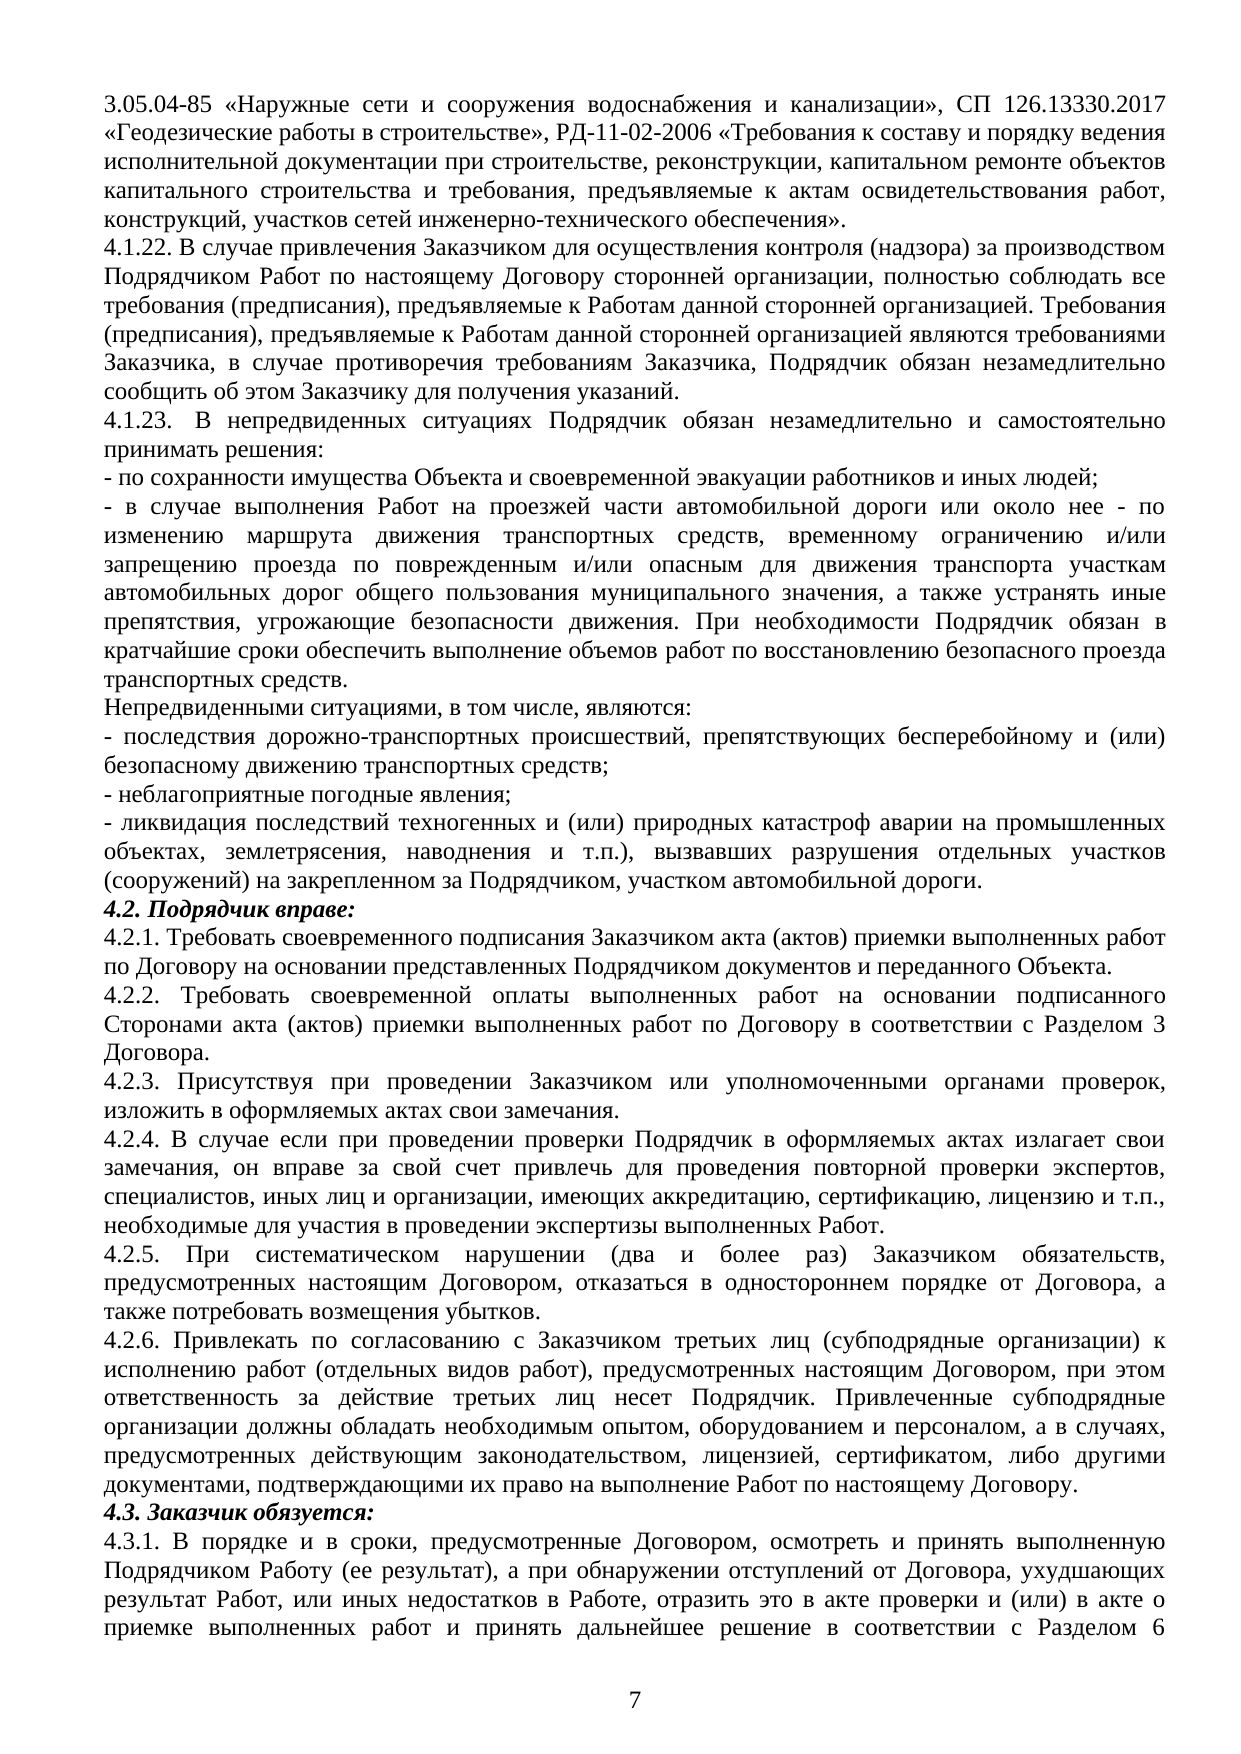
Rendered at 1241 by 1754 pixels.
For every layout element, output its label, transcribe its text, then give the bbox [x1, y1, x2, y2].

text Непредвиденными ситуациями, в том числе, являются: [103, 692, 1167, 721]
text 4.2.5. При систематическом нарушении (два и более раз) Заказчиком обязательств, предусмотренных настоящим Договором, отказаться в одностороннем порядке от Договора, а также потребовать возмещения убытков. [103, 1239, 1167, 1325]
text 4.2.1. Требовать своевременного подписания Заказчиком акта (актов) приемки выполненных работ по Договору на основании представленных Подрядчиком документов и переданного Объекта. [103, 922, 1167, 980]
text - последствия дорожно-транспортных происшествий, препятствующих бесперебойному и (или) безопасному движению транспортных средств; [103, 721, 1167, 779]
text 4.2.3. Присутствуя при проведении Заказчиком или уполномоченными органами проверок, изложить в оформляемых актах свои замечания. [103, 1066, 1167, 1124]
text - по сохранности имущества Объекта и своевременной эвакуации работников и иных людей; [103, 462, 1167, 491]
text - в случае выполнения Работ на проезжей части автомобильной дороги или около нее - по изменению маршрута движения транспортных средств, временному ограничению и/или запрещению проезда по поврежденным и/или опасным для движения транспорта участкам автомобильных дорог общего пользования муниципального значения, а также устранять иные препятствия, угрожающие безопасности движения. При необходимости Подрядчик обязан в кратчайшие сроки обеспечить выполнение объемов работ по восстановлению безопасного проезда транспортных средств. [103, 491, 1167, 692]
text 4.2.2. Требовать своевременной оплаты выполненных работ на основании подписанного Сторонами акта (актов) приемки выполненных работ по Договору в соответствии с Разделом 3 Договора. [103, 980, 1167, 1066]
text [103, 1526, 1167, 1641]
text - неблагоприятные погодные явления; [103, 779, 1167, 807]
text 4.2.6. Привлекать по согласованию с Заказчиком третьих лиц (субподрядные организации) к исполнению работ (отдельных видов работ), предусмотренных настоящим Договором, при этом ответственность за действие третьих лиц несет Подрядчик. Привлеченные субподрядные организации должны обладать необходимым опытом, оборудованием и персоналом, а в случаях, предусмотренных действующим законодательством, лицензией, сертификатом, либо другими документами, подтверждающими их право на выполнение Работ по настоящему Договору. [103, 1325, 1167, 1497]
text - ликвидация последствий техногенных и (или) природных катастроф аварии на промышленных объектах, землетрясения, наводнения и т.п.), вызвавших разрушения отдельных участков (сооружений) на закрепленном за Подрядчиком, участком автомобильной дороги. [103, 807, 1167, 894]
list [103, 89, 1167, 232]
text 4.3. Заказчик обязуется: [103, 1497, 1167, 1526]
text 4.2. Подрядчик вправе: [103, 894, 1167, 922]
list В случае привлечения Заказчиком для осуществления контроля (надзора) за производством Подрядчиком Работ по настоящему Договору сторонней организации, полностью соблюдать все требования (предписания), предъявляемые к Работам данной сторонней организацией. Требования (предписания), предъявляемые к Работам данной сторонней организацией являются требованиями Заказчика, в случае противоречия требованиям Заказчика, Подрядчик обязан незамедлительно сообщить об этом Заказчику для получения указаний. [103, 232, 1167, 405]
list В непредвиденных ситуациях Подрядчик обязан незамедлительно и самостоятельно принимать решения: [103, 405, 1167, 462]
text 4.2.4. В случае если при проведении проверки Подрядчик в оформляемых актах излагает свои замечания, он вправе за свой счет привлечь для проведения повторной проверки экспертов, специалистов, иных лиц и организации, имеющих аккредитацию, сертификацию, лицензию и т.п., необходимые для участия в проведении экспертизы выполненных Работ. [103, 1124, 1167, 1239]
